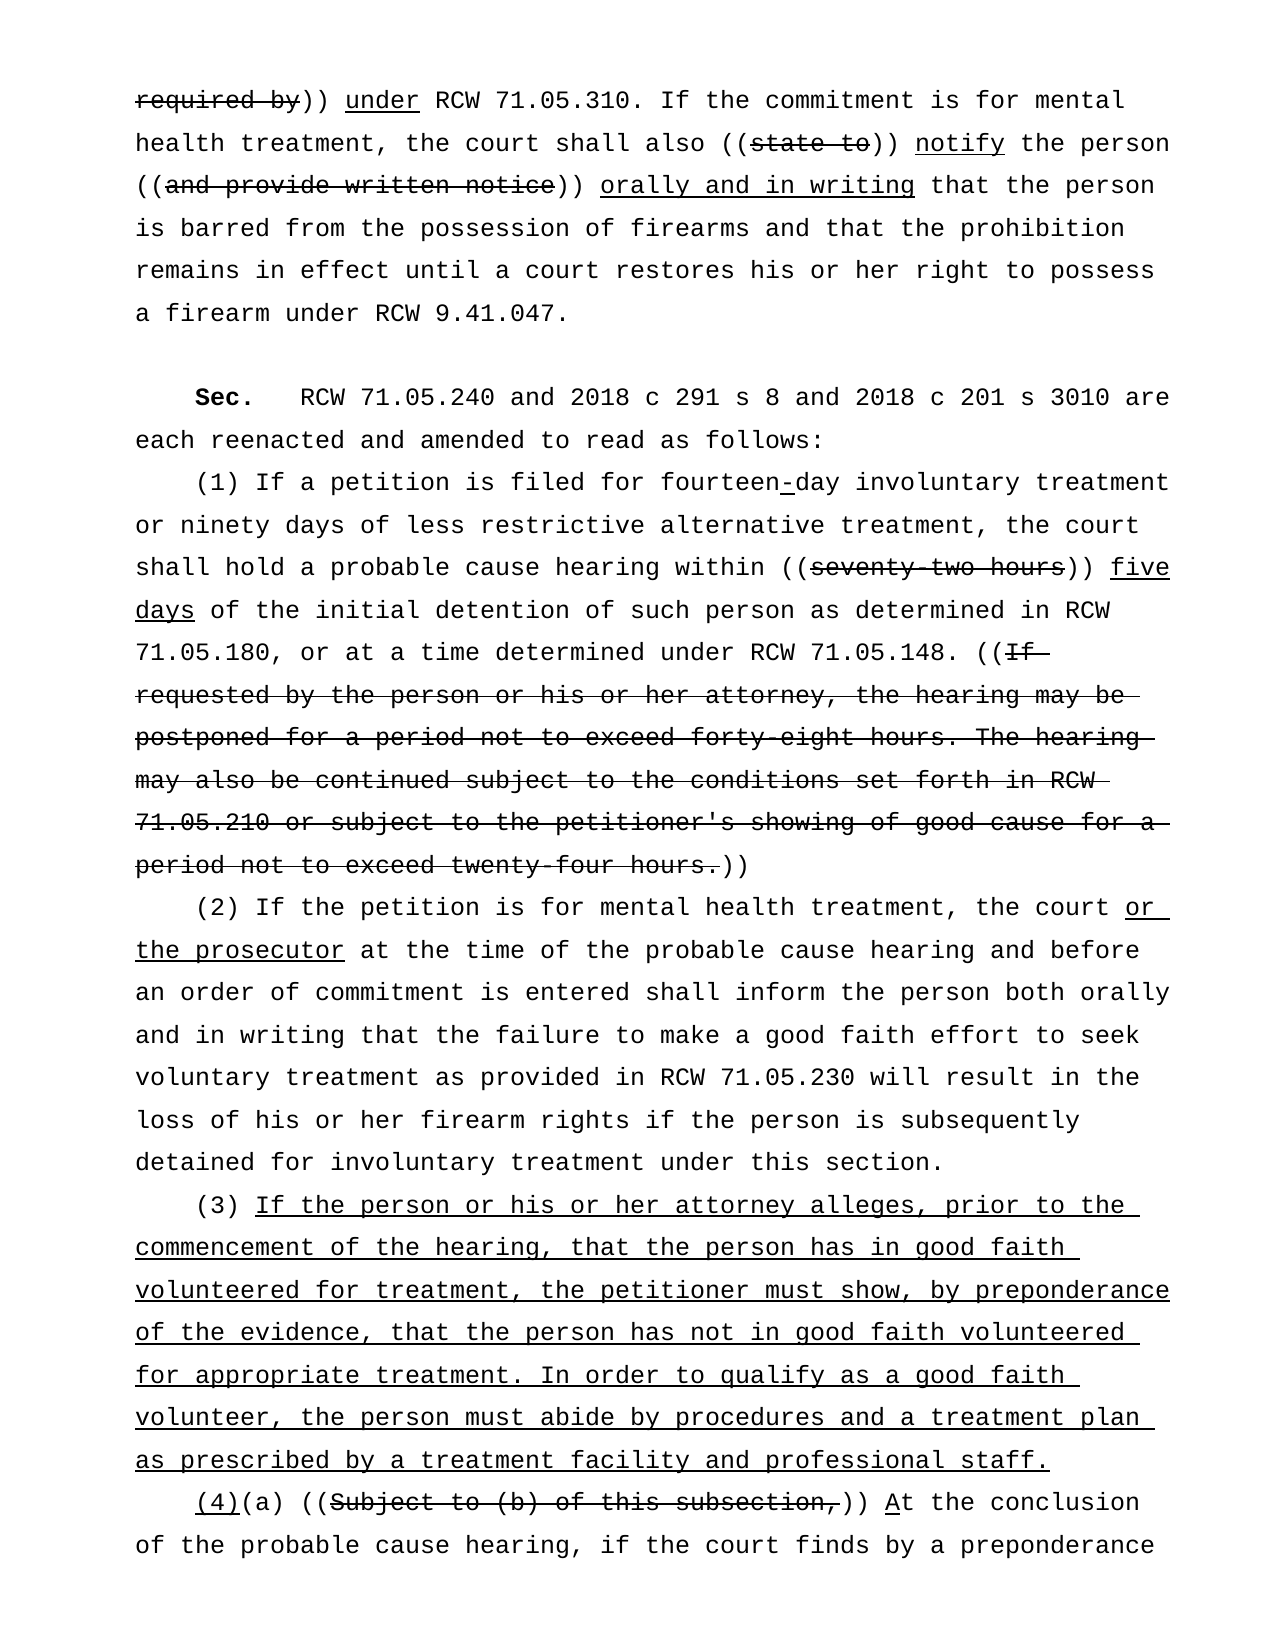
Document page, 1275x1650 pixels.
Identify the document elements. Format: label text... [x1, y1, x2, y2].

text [135, 1477, 1170, 1562]
text Sec. RCW 71.05.240 and 2018 c 291 s 8 and 2018 c 201 s 3010 are each reenacted and amended to read as follows: [135, 372, 1170, 457]
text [135, 75, 1170, 330]
text (3) If the person or his or her attorney alleges, prior to the commencement of the hearing, that the person has in good faith volunteered for treatment, the petitioner must show, by preponderance of the evidence, that the person has not in good faith volunteered for appropriate treatment. In order to qualify as a good faith volunteer, the person must abide by procedures and a treatment plan as prescribed by a treatment facility and professional staff. [135, 1179, 1170, 1300]
text (1) If a petition is filed for fourteen-day involuntary treatment or ninety days of less restrictive alternative treatment, the court shall hold a probable cause hearing within ((seventy-two hours)) five days of the initial detention of such person as determined in RCW 71.05.180, or at a time determined under RCW 71.05.148. ((If requested by the person or his or her attorney, the hearing may be postponed for a period not to exceed forty-eight hours. The hearing may also be continued subject to the conditions set forth in RCW 71.05.210 or subject to the petitioner's showing of good cause for a period not to exceed twenty-four hours.)) [135, 457, 1170, 823]
text (2) If the petition is for mental health treatment, the court or the prosecutor at the time of the probable cause hearing and before an order of commitment is entered shall inform the person both orally and in writing that the failure to make a good faith effort to seek voluntary treatment as provided in RCW 71.05.230 will result in the loss of his or her firearm rights if the person is subsequently detained for involuntary treatment under this section. [135, 882, 1170, 1179]
text (3) If the person or his or her attorney alleges, prior to the commencement of the hearing, that the person has in good faith volunteered for treatment, the petitioner must show, by preponderance of the evidence, that the person has not in good faith volunteered for appropriate treatment. In order to qualify as a good faith volunteer, the person must abide by procedures and a treatment plan as prescribed by a treatment facility and professional staff. [135, 1302, 1170, 1477]
text (1) If a petition is filed for fourteen-day involuntary treatment or ninety days of less restrictive alternative treatment, the court shall hold a probable cause hearing within ((seventy-two hours)) five days of the initial detention of such person as determined in RCW 71.05.180, or at a time determined under RCW 71.05.148. ((If requested by the person or his or her attorney, the hearing may be postponed for a period not to exceed forty-eight hours. The hearing may also be continued subject to the conditions set forth in RCW 71.05.210 or subject to the petitioner's showing of good cause for a period not to exceed twenty-four hours.)) [135, 825, 1170, 882]
